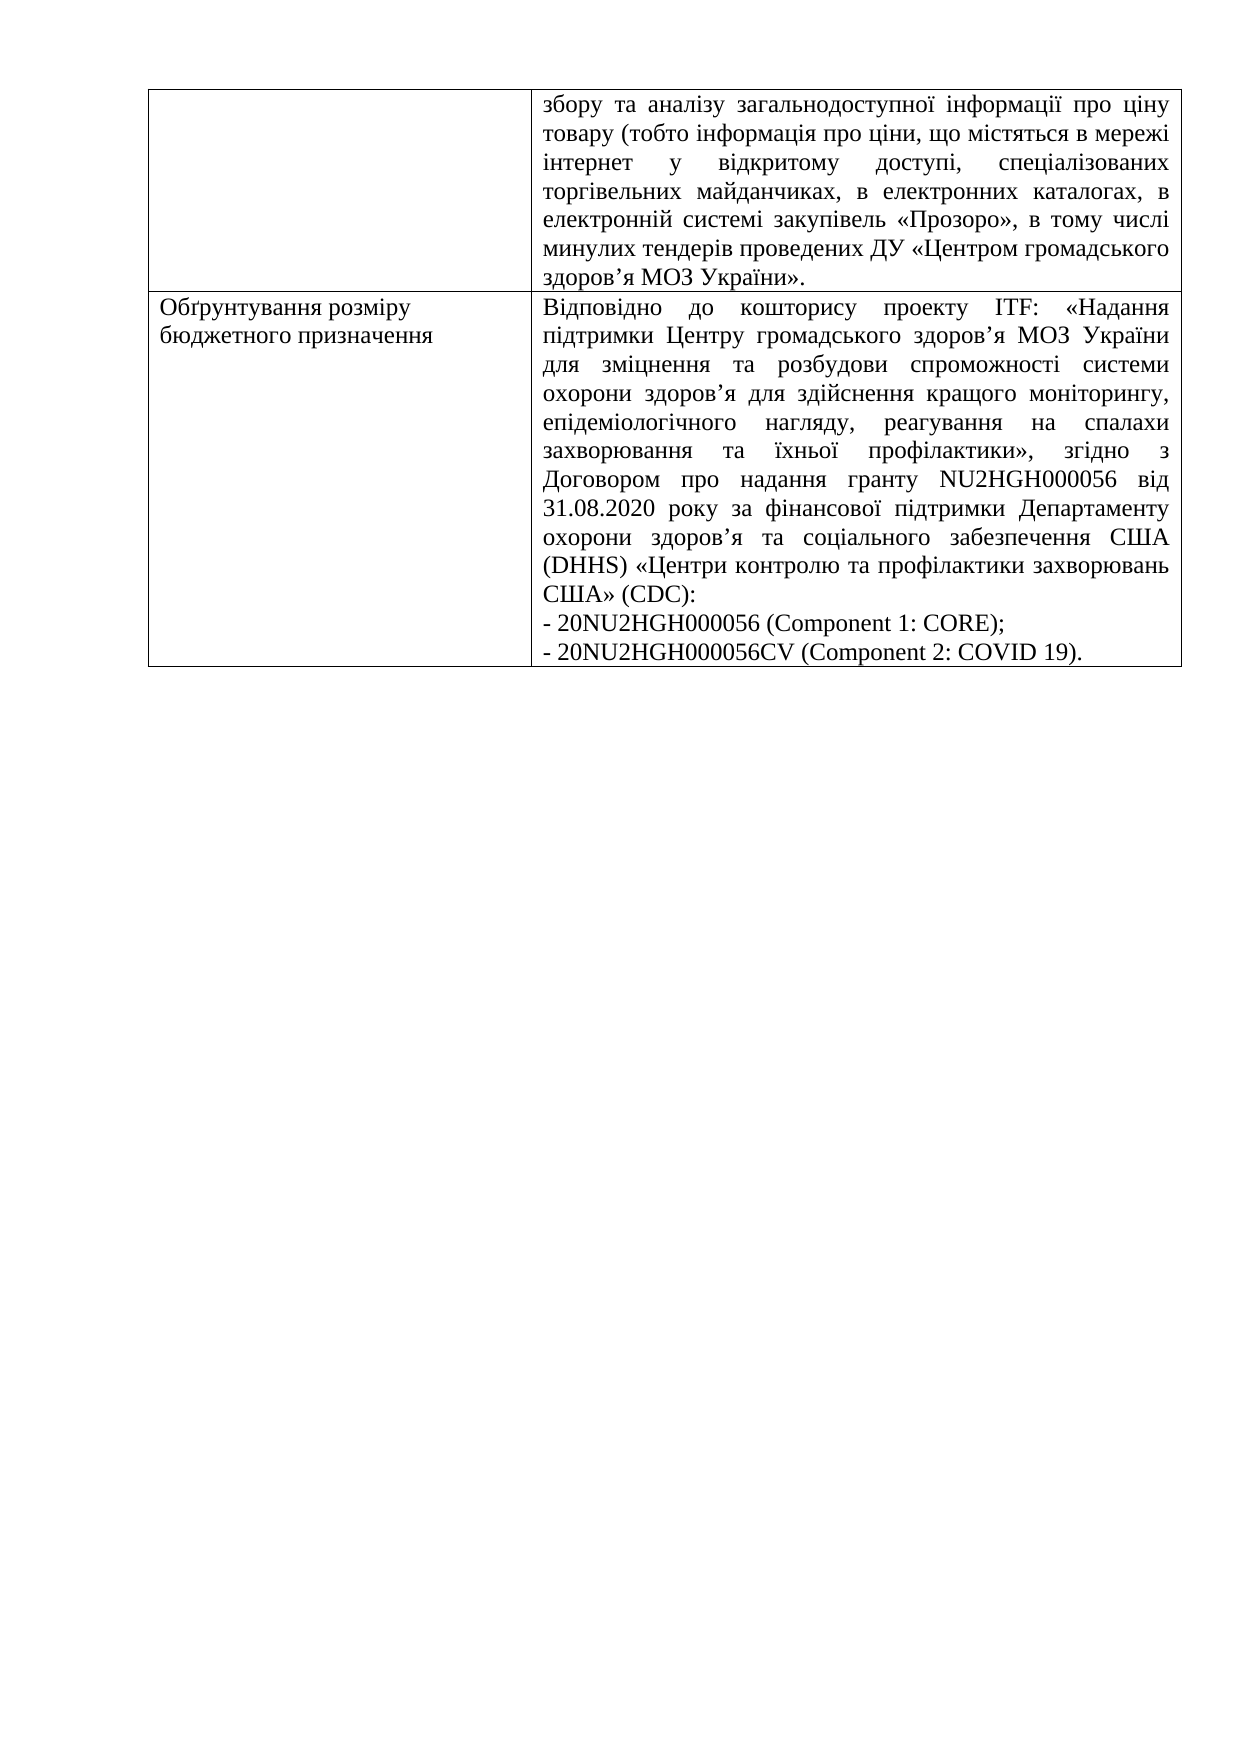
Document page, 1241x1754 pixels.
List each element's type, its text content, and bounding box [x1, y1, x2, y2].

table_cell Обґрунтування розміру бюджетного призначення [149, 292, 531, 666]
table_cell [149, 90, 531, 291]
table_cell Відповідно до кошторису проекту ITF: «Надання підтримки Центру громадського здоров’я МОЗ України для зміцнення та розбудови спроможності системи охорони здоров’я для здійснення кращого моніторингу, епідеміологічного нагляду, реагування на спалахи захворювання та їхньої профілактики», згідно з Договором про надання гранту NU2HGH000056 від 31.08.2020 року за фінансової підтримки Департаменту охорони здоров’я та соціального забезпечення США (DHHS) «Центри контролю та профілактики захворювань США» (CDC): - 20NU2HGH000056 (Component 1: CORE); - 20NU2HGH000056CV (Component 2: COVID 19). [532, 292, 1181, 666]
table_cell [532, 90, 1181, 291]
